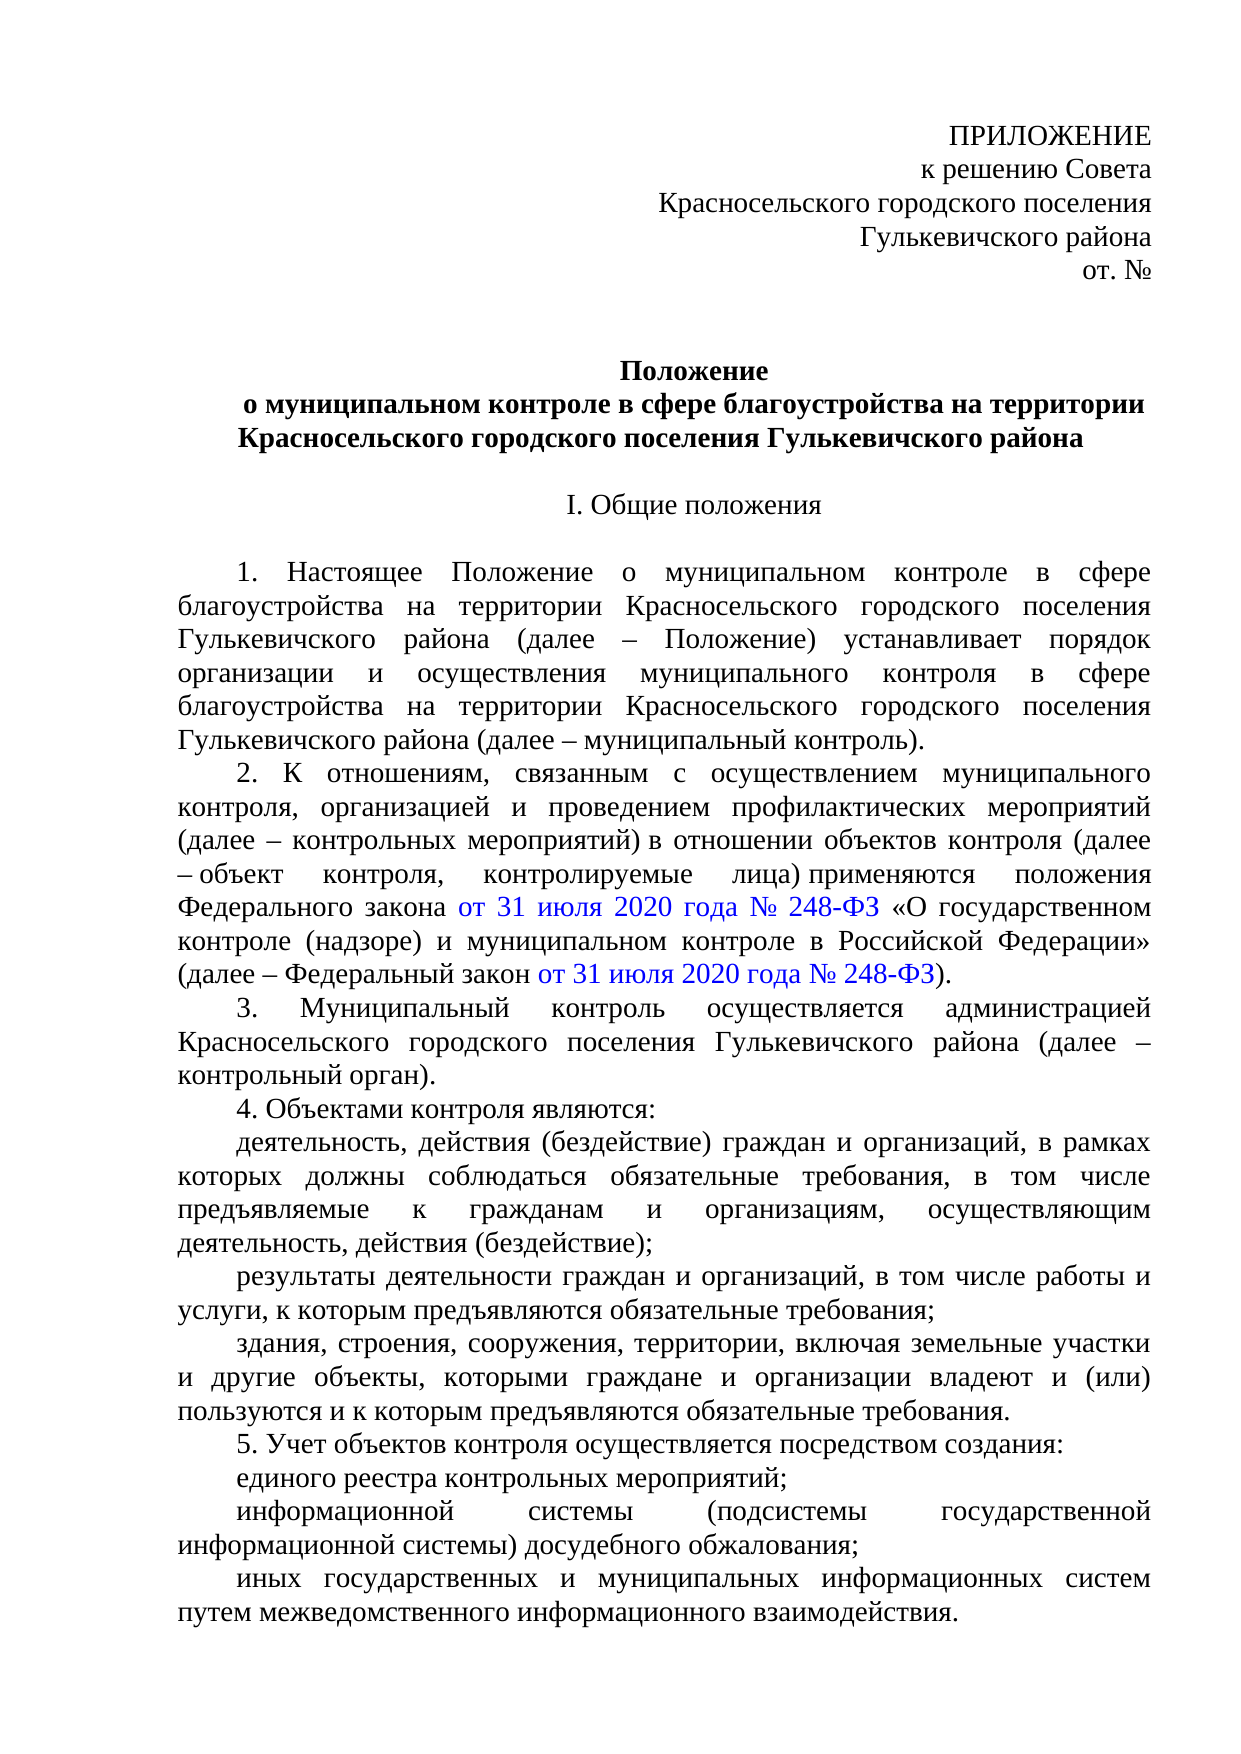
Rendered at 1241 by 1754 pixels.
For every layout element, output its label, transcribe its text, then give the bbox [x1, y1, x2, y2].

text 1. Настоящее Положение о муниципальном контроле в сфере благоустройства на территории Красносельского городского поселения Гулькевичского района (далее – Положение) устанавливает порядок организации и осуществления муниципального контроля в сфере благоустройства на территории Красносельского городского поселения Гулькевичского района (далее – муниципальный контроль). [177, 554, 1152, 755]
text деятельность, действия (бездействие) граждан и организаций, в рамках которых должны соблюдаться обязательные требования, в том числе предъявляемые к гражданам и организациям, осуществляющим деятельность, действия (бездействие); [177, 1124, 1152, 1258]
text Красносельского городского поселения [177, 185, 1152, 219]
text 3. Муниципальный контроль осуществляется администрацией Красносельского городского поселения Гулькевичского района (далее – контрольный орган). [177, 990, 1152, 1091]
text I. Общие положения [177, 487, 1152, 521]
text Положение [177, 353, 1152, 386]
text 5. Учет объектов контроля осуществляется посредством создания: [177, 1426, 1152, 1460]
text информационной системы (подсистемы государственной информационной системы) досудебного обжалования; [177, 1493, 1152, 1560]
text к решению Совета [177, 152, 1152, 185]
text ПРИЛОЖЕНИЕ [177, 118, 1152, 152]
text 2. К отношениям, связанным с осуществлением муниципального контроля, организацией и проведением профилактических мероприятий (далее – контрольных мероприятий) в отношении объектов контроля (далее – объект контроля, контролируемые лица) применяются положения Федерального закона от 31 июля 2020 года № 248-ФЗ «О государственном контроле (надзоре) и муниципальном контроле в Российской Федерации» (далее – Федеральный закон от 31 июля 2020 года № 248-ФЗ). [177, 755, 1152, 990]
text иных государственных и муниципальных информационных систем путем межведомственного информационного взаимодействия. [177, 1560, 1152, 1627]
text единого реестра контрольных мероприятий; [177, 1460, 1152, 1493]
text Гулькевичского района [177, 219, 1152, 252]
text от. № [177, 252, 1152, 286]
text 4. Объектами контроля являются: [177, 1091, 1152, 1124]
text о муниципальном контроле в сфере благоустройства на территории Красносельского городского поселения Гулькевичского района [177, 386, 1152, 453]
text результаты деятельности граждан и организаций, в том числе работы и услуги, к которым предъявляются обязательные требования; [177, 1258, 1152, 1326]
text здания, строения, сооружения, территории, включая земельные участки и другие объекты, которыми граждане и организации владеют и (или) пользуются и к которым предъявляются обязательные требования. [177, 1326, 1152, 1426]
